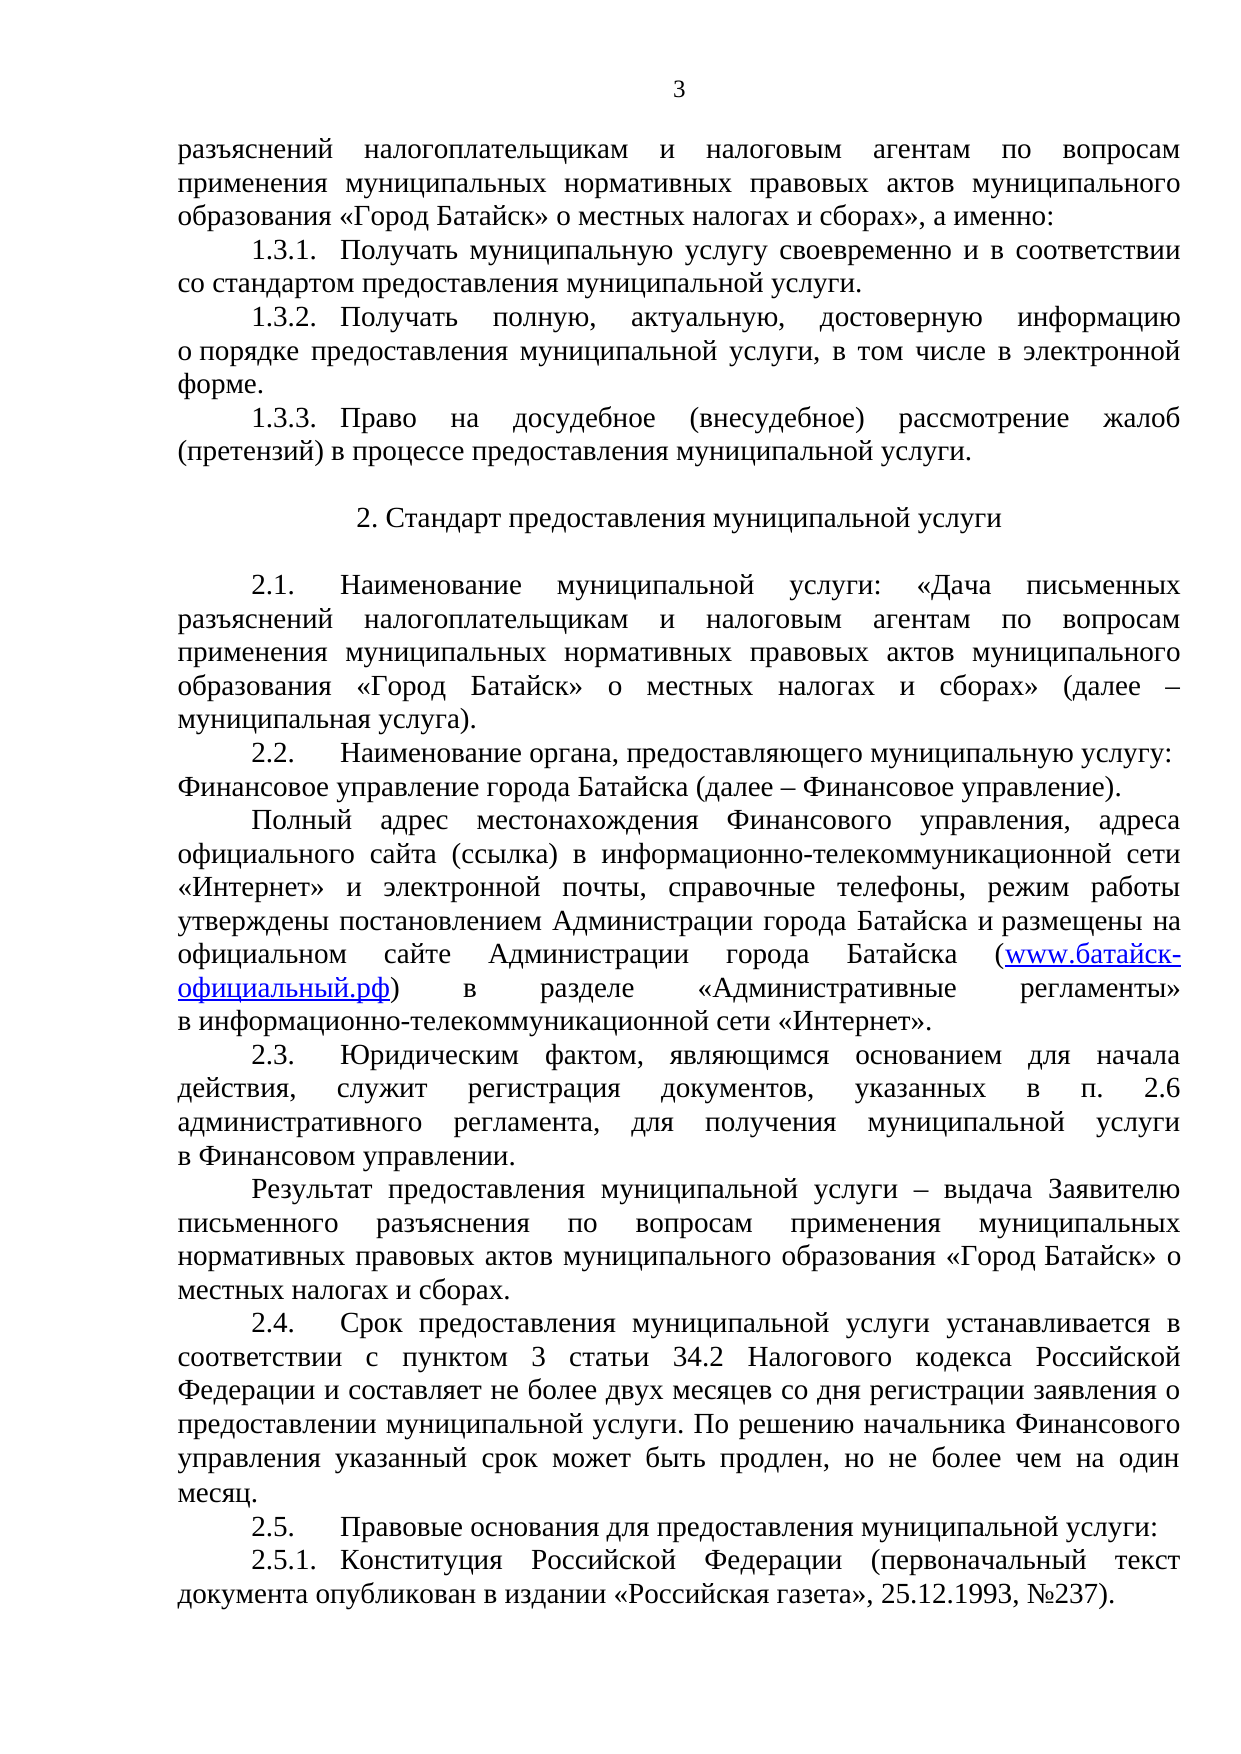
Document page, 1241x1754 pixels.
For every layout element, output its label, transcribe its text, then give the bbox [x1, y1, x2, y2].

text Финансовое управление города Батайска (далее – Финансовое управление). [177, 769, 1181, 802]
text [177, 131, 1181, 232]
text 1.3.3. Право на досудебное (внесудебное) рассмотрение жалоб (претензий) в процессе предоставления муниципальной услуги. [177, 400, 1181, 467]
text 2. Стандарт предоставления муниципальной услуги [177, 500, 1181, 534]
text 2.4. Срок предоставления муниципальной услуги устанавливается в соответствии с пунктом 3 статьи 34.2 Налогового кодекса Российской Федерации и составляет не более двух месяцев со дня регистрации заявления о предоставлении муниципальной услуги. По решению начальника Финансового управления указанный срок может быть продлен, но не более чем на один месяц. [177, 1305, 1181, 1509]
text 2.3. Юридическим фактом, являющимся основанием для начала действия, служит регистрация документов, указанных в п. 2.6 административного регламента, для получения муниципальной услуги в Финансовом управлении. [177, 1037, 1181, 1171]
text Полный адрес местонахождения Финансового управления, адреса официального сайта (ссылка) в информационно-телекоммуникационной сети «Интернет» и электронной почты, справочные телефоны, режим работы утверждены постановлением Администрации города Батайска и размещены на официальном сайте Администрации города Батайска (www.батайск-официальный.рф) в разделе «Административные регламенты» в информационно-телекоммуникационной сети «Интернет». [177, 802, 1181, 1037]
text 1.3.2. Получать полную, актуальную, достоверную информацию о порядке предоставления муниципальной услуги, в том числе в электронной форме. [177, 299, 1181, 400]
text 2.1. Наименование муниципальной услуги: «Дача письменных разъяснений налогоплательщикам и налоговым агентам по вопросам применения муниципальных нормативных правовых актов муниципального образования «Город Батайск» о местных налогах и сборах» (далее – муниципальная услуга). [177, 567, 1181, 735]
text 2.5.1. Конституция Российской Федерации (первоначальный текст документа опубликован в издании «Российская газета», 25.12.1993, №237). [177, 1542, 1181, 1609]
text 1.3.1. Получать муниципальную услугу своевременно и в соответствии со стандартом предоставления муниципальной услуги. [177, 232, 1181, 299]
text Результат предоставления муниципальной услуги – выдача Заявителю письменного разъяснения по вопросам применения муниципальных нормативных правовых актов муниципального образования «Город Батайск» о местных налогах и сборах. [177, 1171, 1181, 1305]
text 2.5. Правовые основания для предоставления муниципальной услуги: [177, 1509, 1181, 1542]
text 2.2. Наименование органа, предоставляющего муниципальную услугу: [177, 735, 1181, 769]
